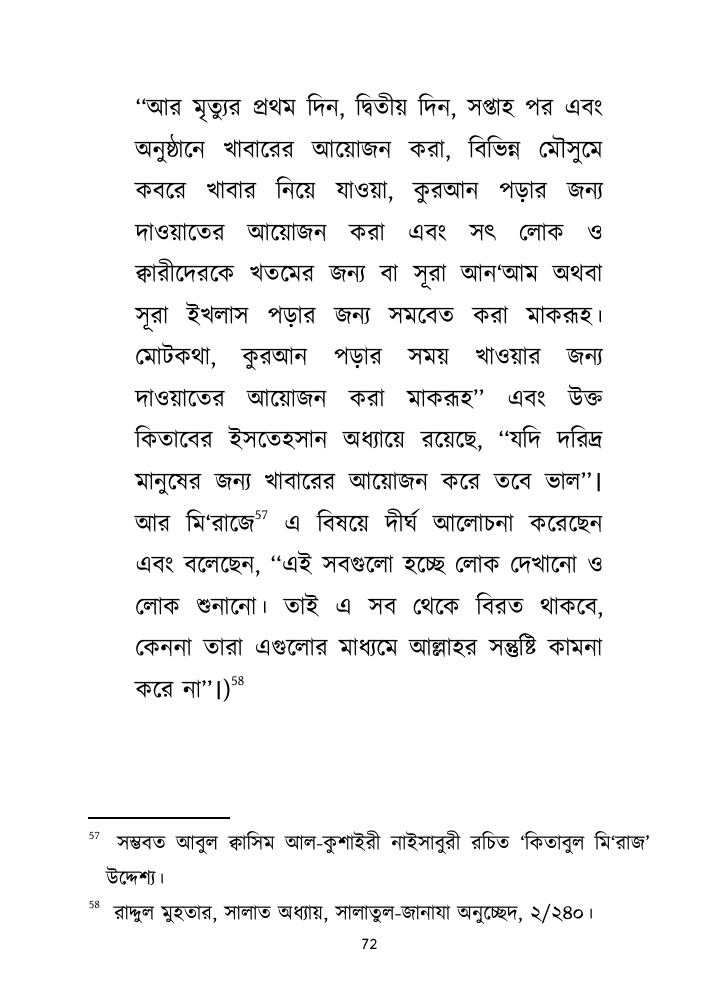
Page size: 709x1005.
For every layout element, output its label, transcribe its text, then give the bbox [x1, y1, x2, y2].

text (এবং তিনি আরেক জায়গায় বলেন, আর মৃত ব্যক্তির পরিবারের পক্ষ থেকে যিয়াফত খাবারের আয়োজন করা মাকরূহ। কেননা তা আনন্দের বেলায় শরীয়ত সম্মত, অনিষ্টতার বেলায় নয়। আর এটা মন্দ বিদ‘আত। ইমাম আহমদ এবং ইবনে মাজাহ বিশুদ্ধ সনদে জারীর ইবন আব্দুল্লাহ থেকে বর্ণনা করেন, জারীর বলেন, ‘‘মৃত ব্যক্তির পরিবারের নিকট সমবেত হওয়া এবং তারা খাবারের আয়োজন করাকে আমরা নিয়াহাহ (বিলাপ) গণ্য করতাম’’। বায্যাযিয়ায় রয়েছে, ‘‘আর মৃত্যুর প্রথম দিন, দ্বিতীয় দিন, সপ্তাহ পর এবং অনুষ্ঠানে খাবারের আয়োজন করা, বিভিন্ন মৌসুমে কবরে খাবার নিয়ে যাওয়া, কুরআন পড়ার জন্য দাওয়াতের আয়োজন করা এবং সৎ লোক ও ক্বারীদেরকে খতমের জন্য বা সূরা আন‘আম অথবা সূরা ইখলাস পড়ার জন্য সমবেত করা মাকরূহ। মোটকথা, কুরআন পড়ার সময় খাওয়ার জন্য দাওয়াতের আয়োজন করা মাকরূহ’’ এবং উক্ত কিতাবের ইসতেহসান অধ্যায়ে রয়েছে, ‘‘যদি দরিদ্র মানুষের জন্য খাবারের আয়োজন করে তবে ভাল’’। আর মি‘রাজে এ বিষয়ে দীর্ঘ আলোচনা করেছেন এবং বলেছেন, ‘‘এই সবগুলো হচ্ছে লোক দেখানো ও লোক শুনানো। তাই এ সব থেকে বিরত থাকবে, কেননা তারা এগুলোর মাধ্যমে আল্লাহর সন্তুষ্টি কামনা করে না’’।) [135, 85, 603, 709]
